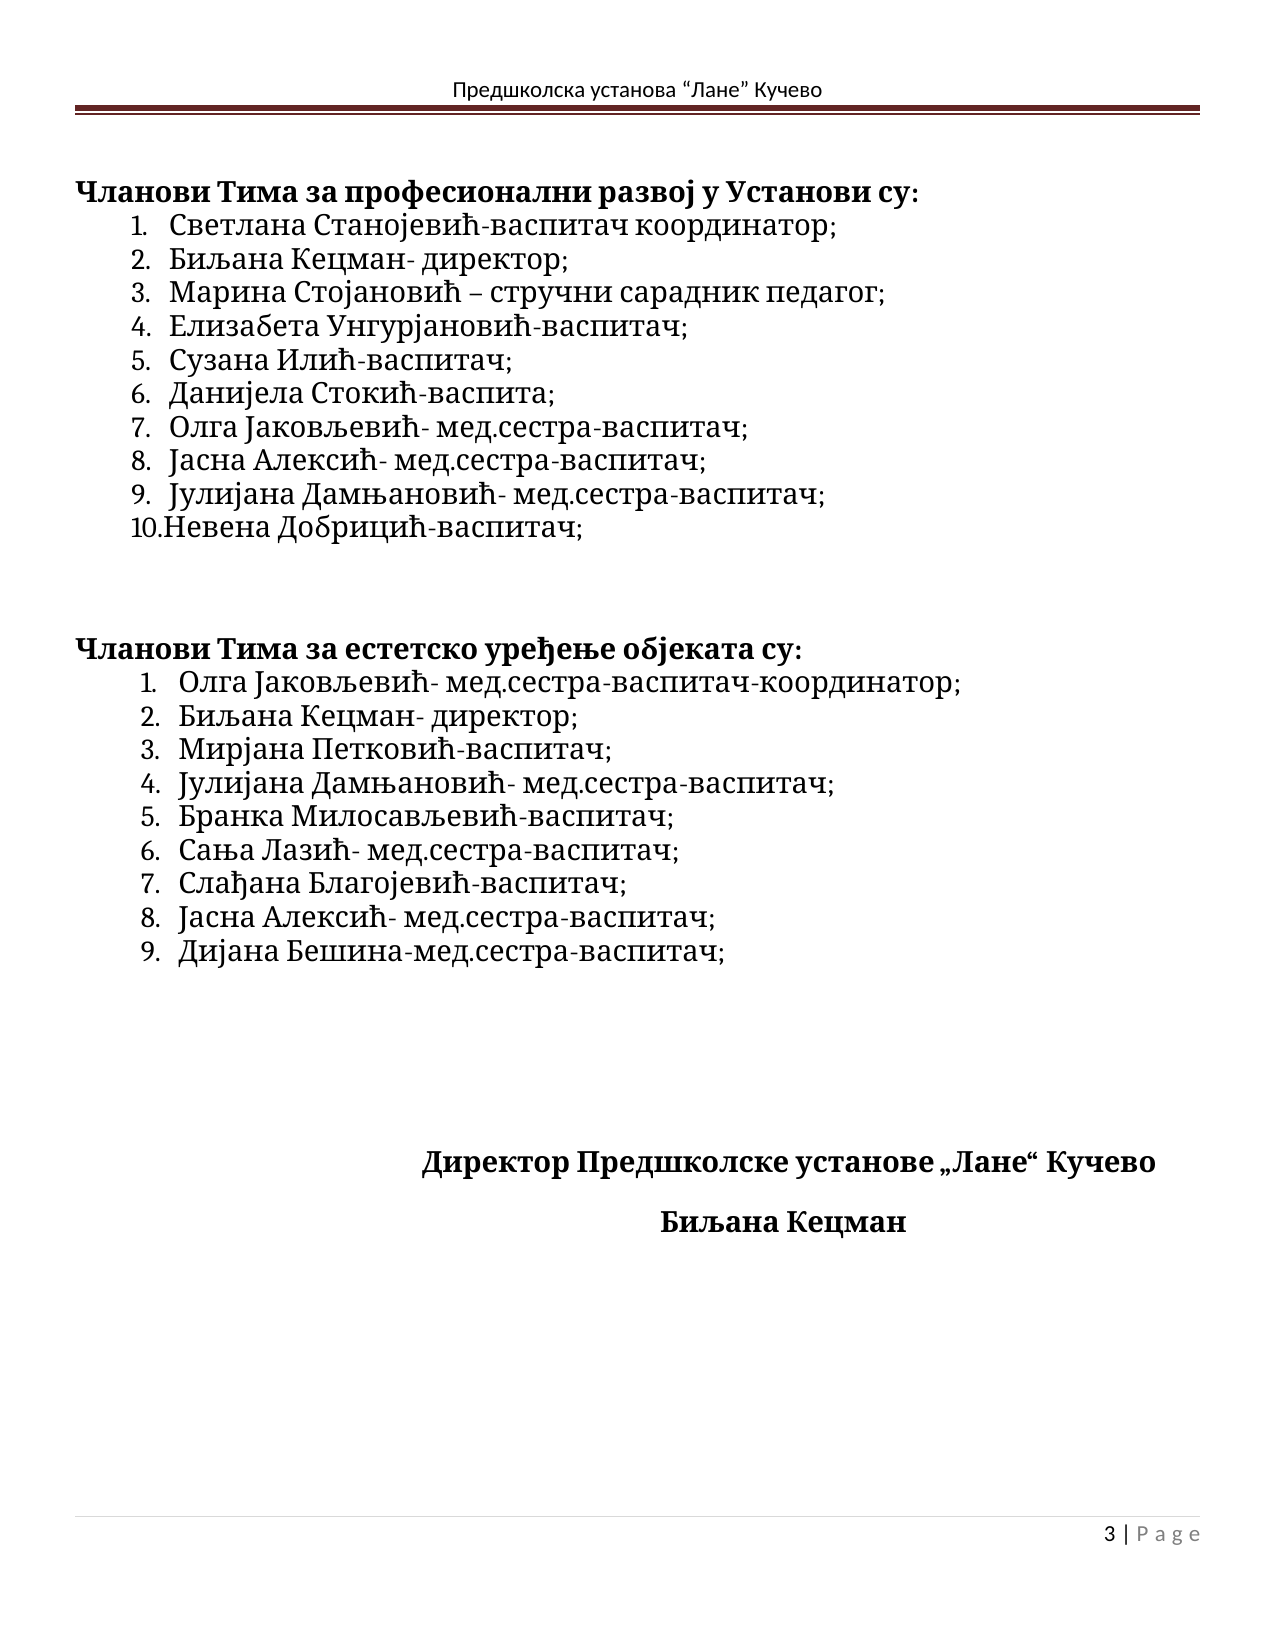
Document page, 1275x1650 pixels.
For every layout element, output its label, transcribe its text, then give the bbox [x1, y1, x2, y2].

list Елизабета Унгурјановић-васпитач; [131, 310, 1200, 344]
list Слађана Благојевић-васпитач; [141, 868, 1200, 901]
list Марина Стојановић – стручни сарадник педагог; [131, 277, 1200, 310]
list Олга Јаковљевић- мед.сестра-васпитач-координатор; [141, 666, 1200, 700]
text Чланови Тима за естетско уређење објеката су: [75, 633, 1200, 666]
list Мирјана Петковић-васпитач; [141, 733, 1200, 767]
list Јулијана Дамњановић- мед.сестра-васпитач; [131, 478, 1200, 511]
list Биљана Кецман- директор; [131, 243, 1200, 277]
list Сузана Илић-васпитач; [131, 344, 1200, 377]
list Јулијана Дамњановић- мед.сестра-васпитач; [141, 767, 1200, 801]
list Јасна Алексић- мед.сестра-васпитач; [131, 444, 1200, 478]
text Директор Предшколске установе „Лане“ Кучево [75, 1146, 1200, 1180]
text Биљана Кецман [75, 1206, 1200, 1239]
list Сања Лазић- мед.сестра-васпитач; [141, 834, 1200, 868]
list Јасна Алексић- мед.сестра-васпитач; [141, 901, 1200, 935]
list Бранка Милосављевић-васпитач; [141, 801, 1200, 834]
list Олга Јаковљевић- мед.сестра-васпитач; [131, 411, 1200, 444]
list Данијела Стокић-васпита; [131, 377, 1200, 411]
text 10.Невена Добрицић-васпитач; [131, 511, 1200, 545]
list Дијана Бешина-мед.сестра-васпитач; [141, 935, 1200, 968]
list Биљана Кецман- директор; [141, 700, 1200, 733]
text Чланови Тима за професионални развој у Установи су: [75, 176, 1200, 209]
list Светлана Станојевић-васпитач координатор; [131, 209, 1200, 243]
